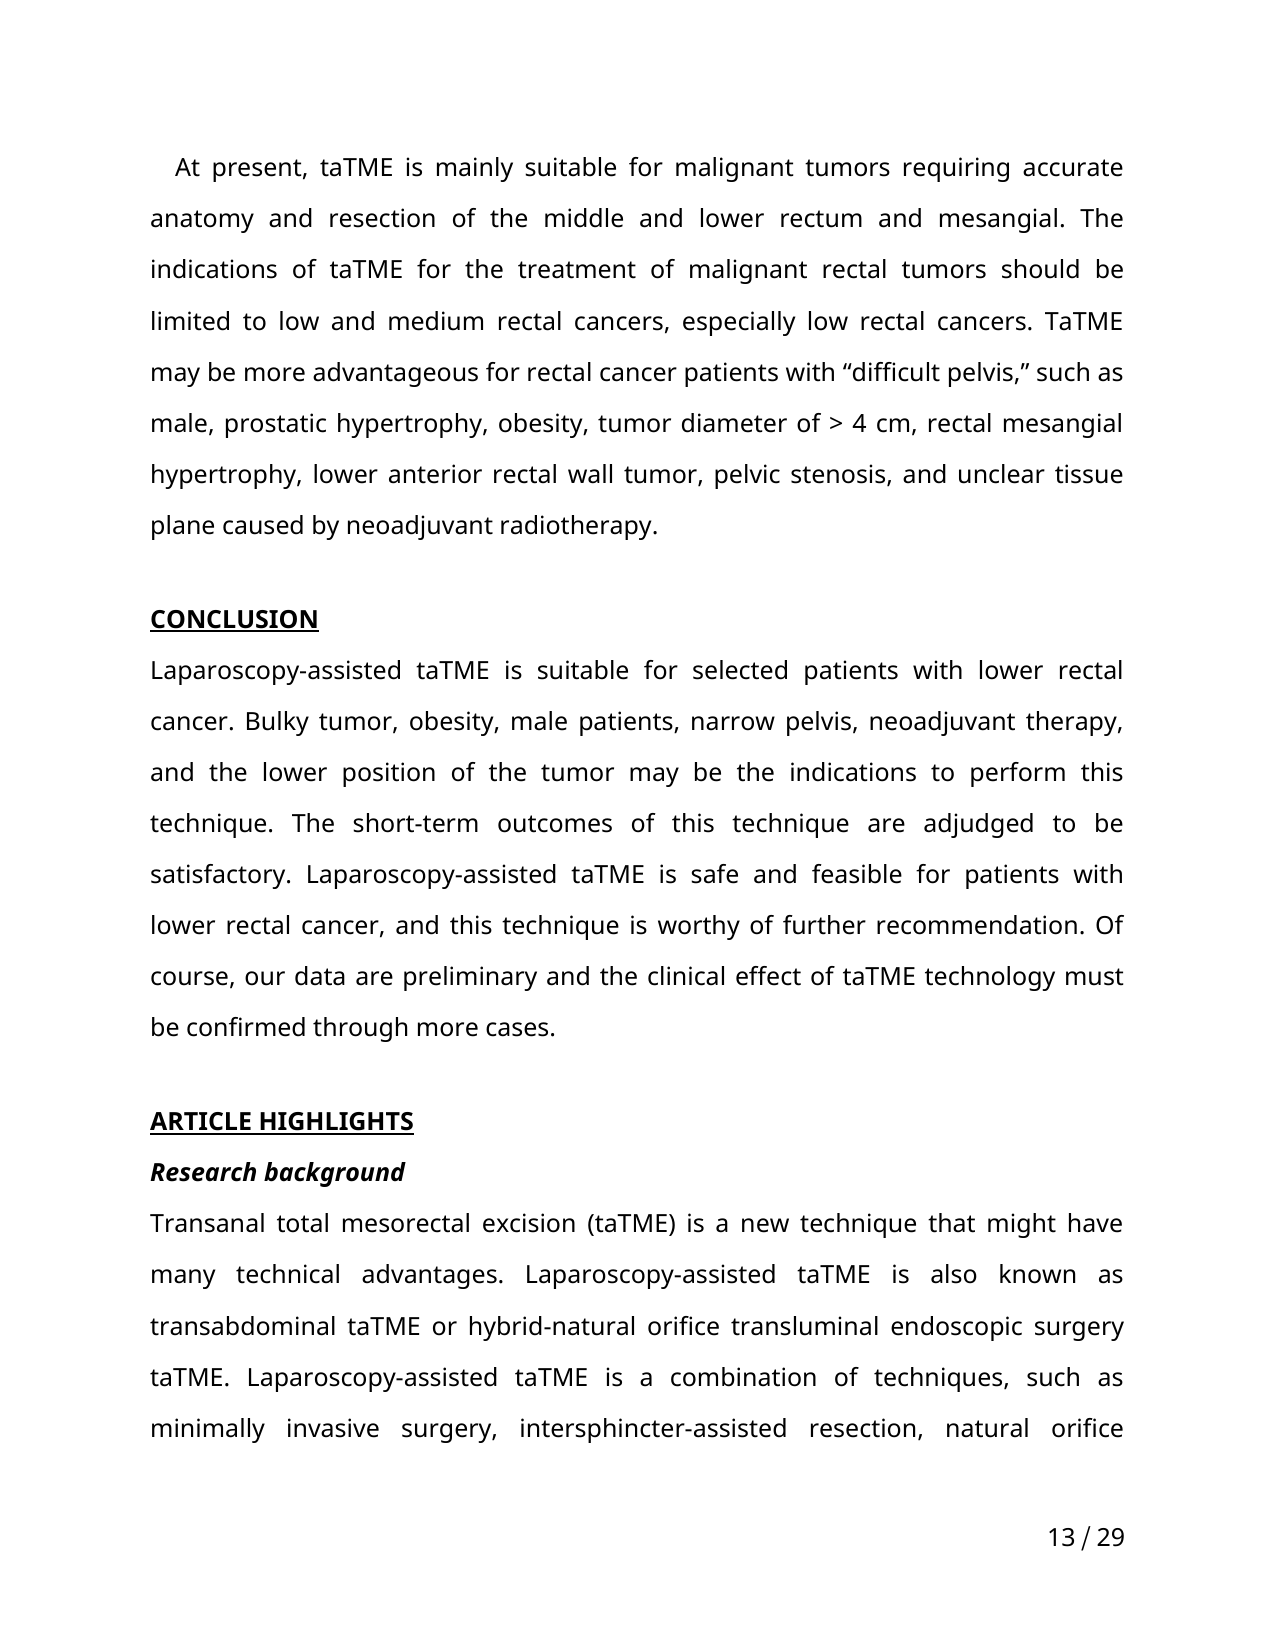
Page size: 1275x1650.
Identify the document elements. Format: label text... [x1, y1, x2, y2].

text ARTICLE HIGHLIGHTS [150, 1104, 1125, 1138]
text Research background [150, 1155, 1125, 1189]
text CONCLUSION [150, 601, 1125, 636]
text At present, taTME is mainly suitable for malignant tumors requiring accurate anatomy and resection of the middle and lower rectum and mesangial. The indications of taTME for the treatment of malignant rectal tumors should be limited to low and medium rectal cancers, especially low rectal cancers. TaTME may be more advantageous for rectal cancer patients with “difficult pelvis,” such as male, prostatic hypertrophy, obesity, tumor diameter of > 4 cm, rectal mesangial hypertrophy, lower anterior rectal wall tumor, pelvic stenosis, and unclear tissue plane caused by neoadjuvant radiotherapy. [150, 150, 1125, 541]
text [150, 1206, 1125, 1444]
text Laparoscopy-assisted taTME is suitable for selected patients with lower rectal cancer. Bulky tumor, obesity, male patients, narrow pelvis, neoadjuvant therapy, and the lower position of the tumor may be the indications to perform this technique. The short-term outcomes of this technique are adjudged to be satisfactory. Laparoscopy-assisted taTME is safe and feasible for patients with lower rectal cancer, and this technique is worthy of further recommendation. Of course, our data are preliminary and the clinical effect of taTME technology must be confirmed through more cases. [150, 652, 1125, 1044]
